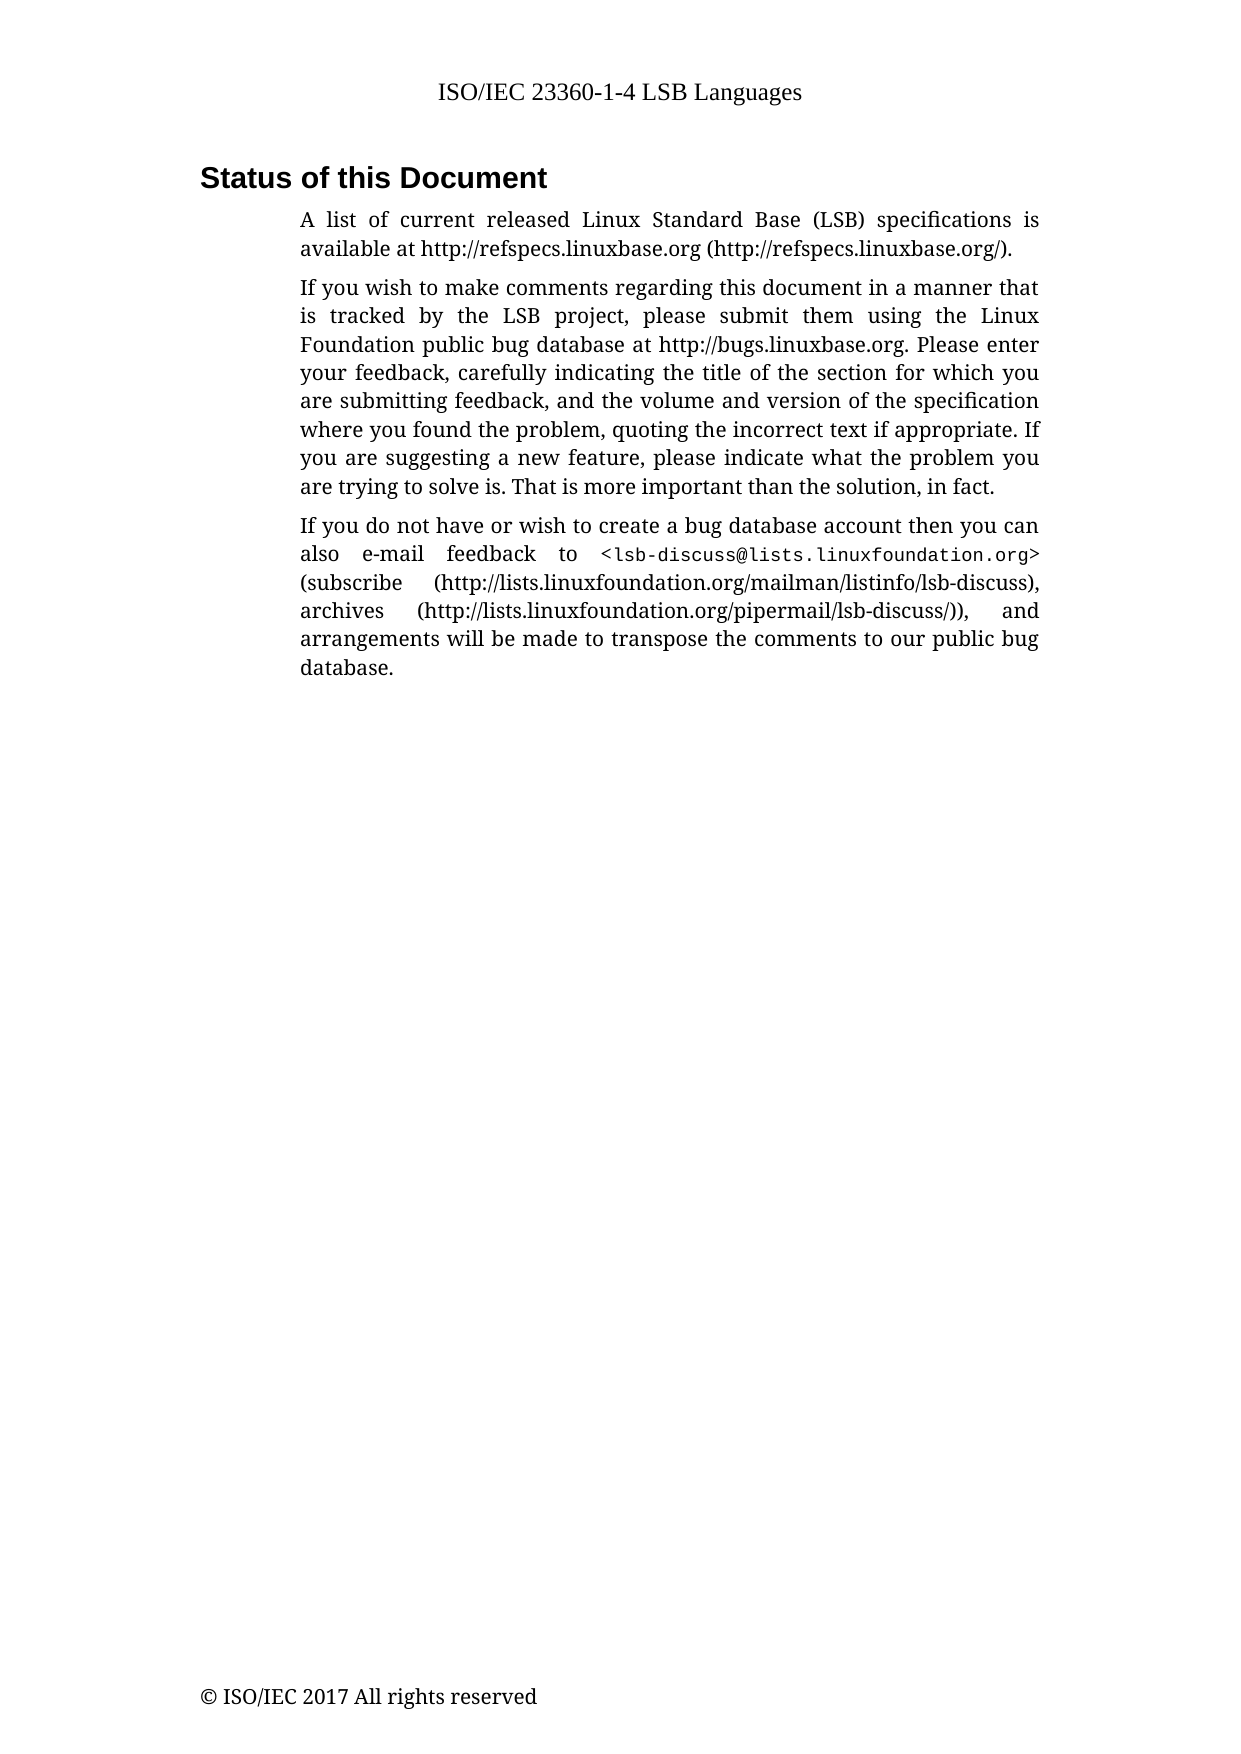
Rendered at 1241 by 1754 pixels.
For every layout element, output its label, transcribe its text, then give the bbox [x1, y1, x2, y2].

subtitle Status of this Document [200, 160, 1040, 195]
text If you wish to make comments regarding this document in a manner that is tracked by the LSB project, please submit them using the Linux Foundation public bug database at http://bugs.linuxbase.org. Please enter your feedback, carefully indicating the title of the section for which you are submitting feedback, and the volume and version of the specification where you found the problem, quoting the incorrect text if appropriate. If you are suggesting a new feature, please indicate what the problem you are trying to solve is. That is more important than the solution, in fact. [300, 273, 1040, 500]
text If you do not have or wish to create a bug database account then you can also e-mail feedback to <lsb-discuss@lists.linuxfoundation.org> (subscribe (http://lists.linuxfoundation.org/mailman/listinfo/lsb-discuss), archives (http://lists.linuxfoundation.org/pipermail/lsb-discuss/)), and arrangements will be made to transpose the comments to our public bug database. [300, 511, 1040, 681]
text A list of current released Linux Standard Base (LSB) specifications is available at http://refspecs.linuxbase.org (http://refspecs.linuxbase.org/). [300, 206, 1040, 262]
